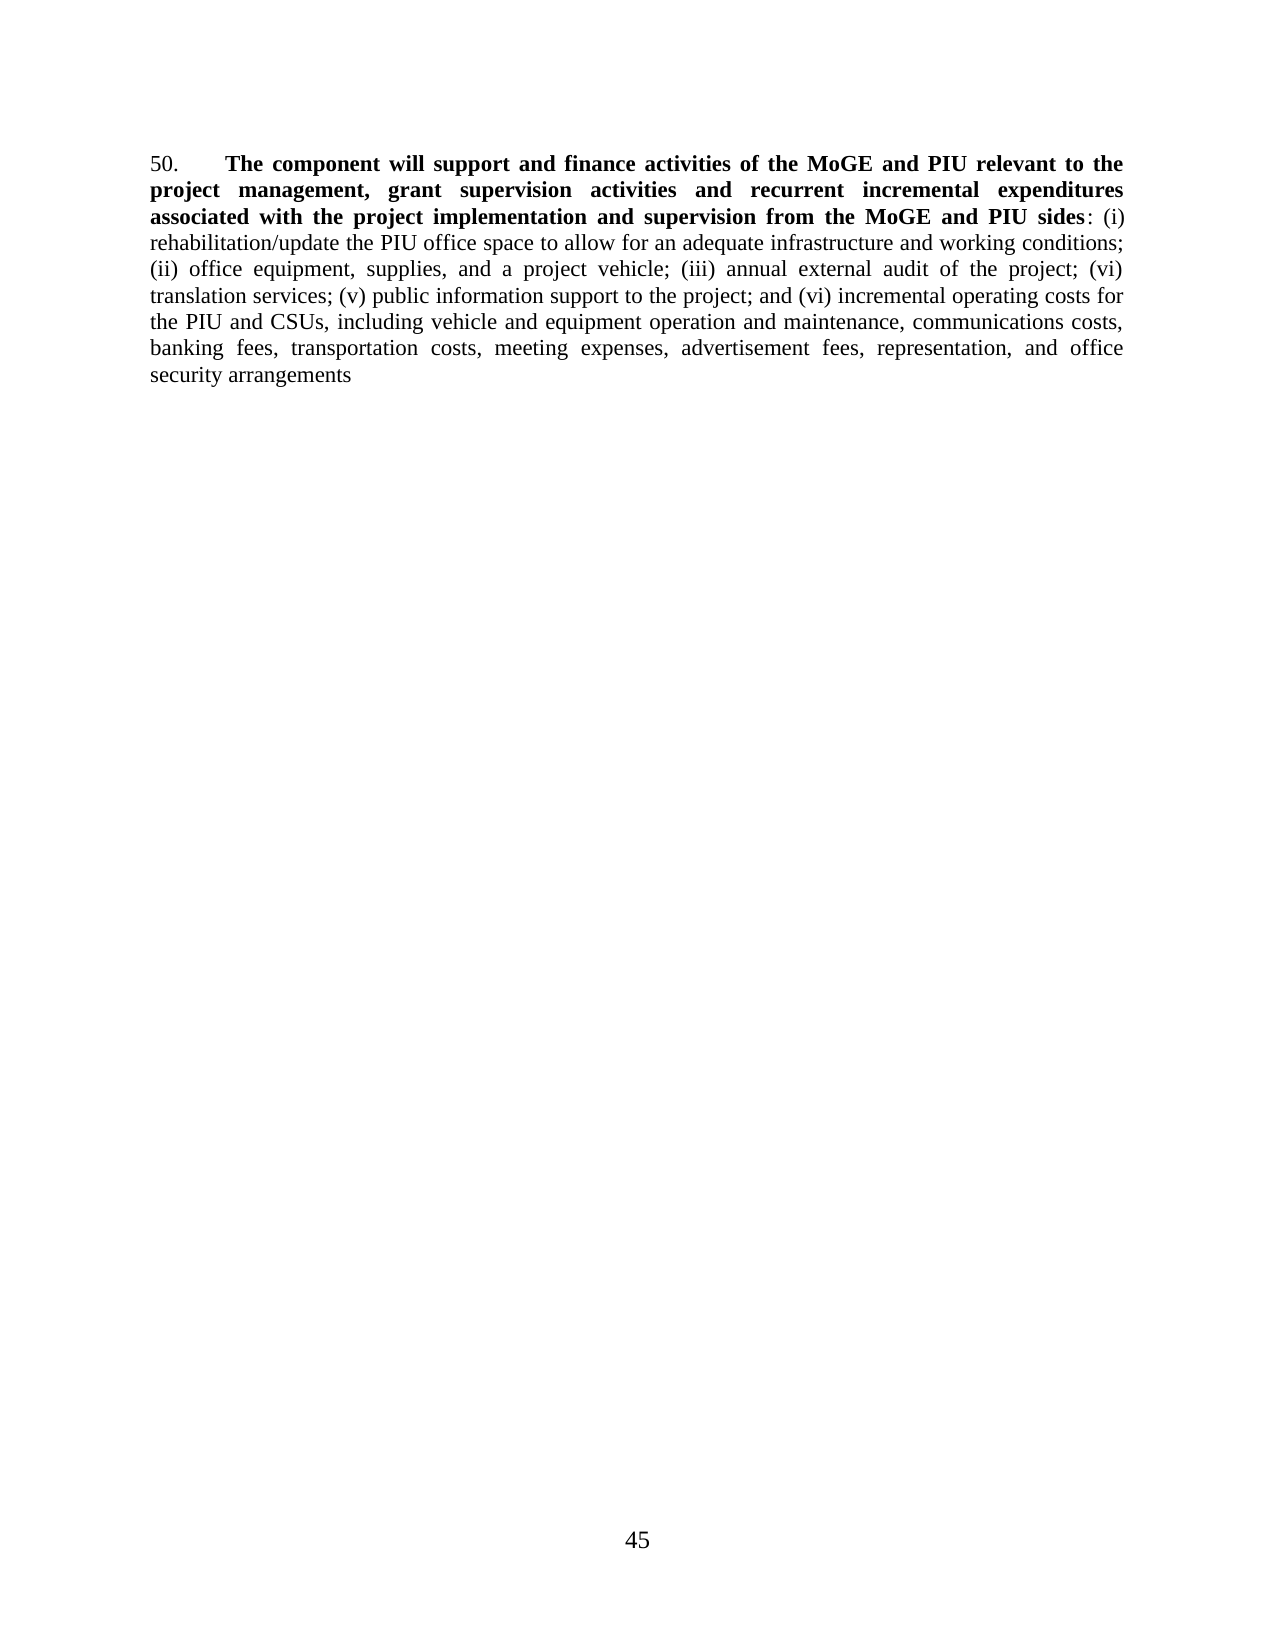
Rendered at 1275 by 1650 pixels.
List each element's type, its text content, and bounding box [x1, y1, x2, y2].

list The component will support and finance activities of the MoGE and PIU relevant to the project management, grant supervision activities and recurrent incremental expenditures associated with the project implementation and supervision from the MoGE and PIU sides: (i) rehabilitation/update the PIU office space to allow for an adequate infrastructure and working conditions; (ii) office equipment, supplies, and a project vehicle; (iii) annual external audit of the project; (vi) translation services; (v) public information support to the project; and (vi) incremental operating costs for the PIU and CSUs, including vehicle and equipment operation and maintenance, communications costs, banking fees, transportation costs, meeting expenses, advertisement fees, representation, and office security arrangements [150, 150, 1125, 387]
